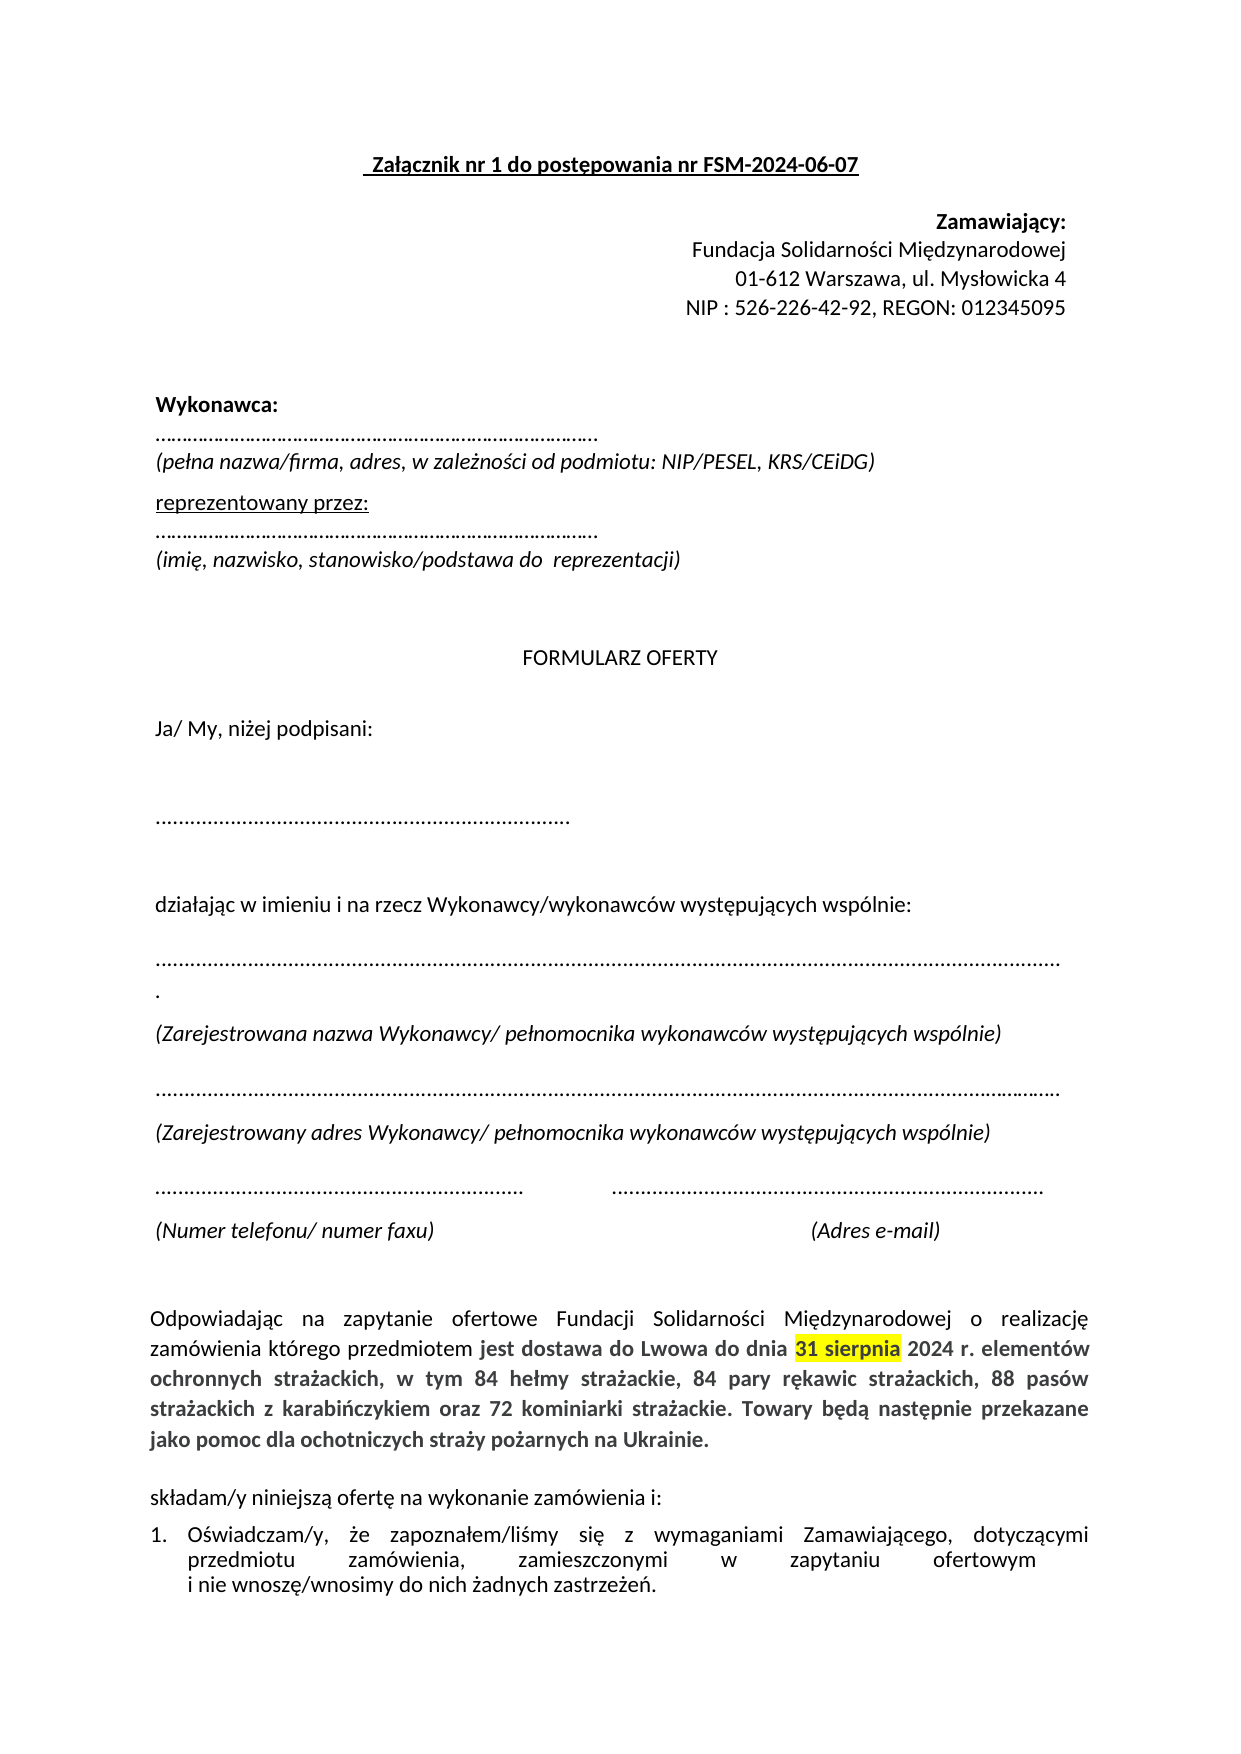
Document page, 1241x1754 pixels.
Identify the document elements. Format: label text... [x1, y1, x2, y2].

text działając w imieniu i na rzecz Wykonawcy/wykonawców występujących wspólnie: [154, 890, 1066, 918]
text ................................................................ ........................................................................... [154, 1172, 1066, 1200]
text ………………………………………………………………………… [155, 419, 1066, 447]
text ........................................................................ [154, 802, 1066, 830]
text Załącznik nr 1 do postępowania nr FSM-2024-06-07 [154, 150, 1066, 178]
text Zamawiający: [154, 207, 1066, 235]
text Ja/ My, niżej podpisani: [154, 714, 1066, 742]
text ………………………………………………………………………… [155, 516, 1066, 544]
text (Zarejestrowana nazwa Wykonawcy/ pełnomocnika wykonawców występujących wspólnie) [154, 1019, 1066, 1048]
text FORMULARZ OFERTY [150, 643, 1090, 671]
text ................................................................................................................................................………….. [154, 1074, 1066, 1102]
text reprezentowany przez: [155, 488, 1066, 516]
text Odpowiadając na zapytanie ofertowe Fundacji Solidarności Międzynarodowej o realizację zamówienia którego przedmiotem jest dostawa do Lwowa do dnia 31 sierpnia 2024 r. elementów ochronnych strażackich, w tym 84 hełmy strażackie, 84 pary rękawic strażackich, 88 pasów strażackich z karabińczykiem oraz 72 kominiarki strażackie. Towary będą następnie przekazane jako pomoc dla ochotniczych straży pożarnych na Ukrainie. [150, 1304, 1090, 1453]
text Fundacja Solidarności Międzynarodowej [154, 236, 1066, 264]
text (imię, nazwisko, stanowisko/podstawa do reprezentacji) [155, 545, 1066, 573]
text (Numer telefonu/ numer faxu) (Adres e-mail) [154, 1216, 1066, 1244]
list Oświadczam/y, że zapoznałem/liśmy się z wymaganiami Zamawiającego, dotyczącymi przedmiotu zamówienia, zamieszczonymi w zapytaniu ofertowym i nie wnoszę/wnosimy do nich żadnych zastrzeżeń. [150, 1523, 1090, 1598]
text (pełna nazwa/firma, adres, w zależności od podmiotu: NIP/PESEL, KRS/CEiDG) [155, 447, 1066, 475]
text 01-612 Warszawa, ul. Mysłowicka 4 [154, 264, 1066, 292]
text składam/y niniejszą ofertę na wykonanie zamówienia i: [150, 1485, 1066, 1510]
text NIP : 526-226-42-92, REGON: 012345095 [154, 293, 1066, 321]
text Wykonawca: [155, 390, 1066, 418]
text .............................................................................................................................................................. [154, 944, 1066, 1004]
text (Zarejestrowany adres Wykonawcy/ pełnomocnika wykonawców występujących wspólnie) [154, 1118, 1066, 1146]
